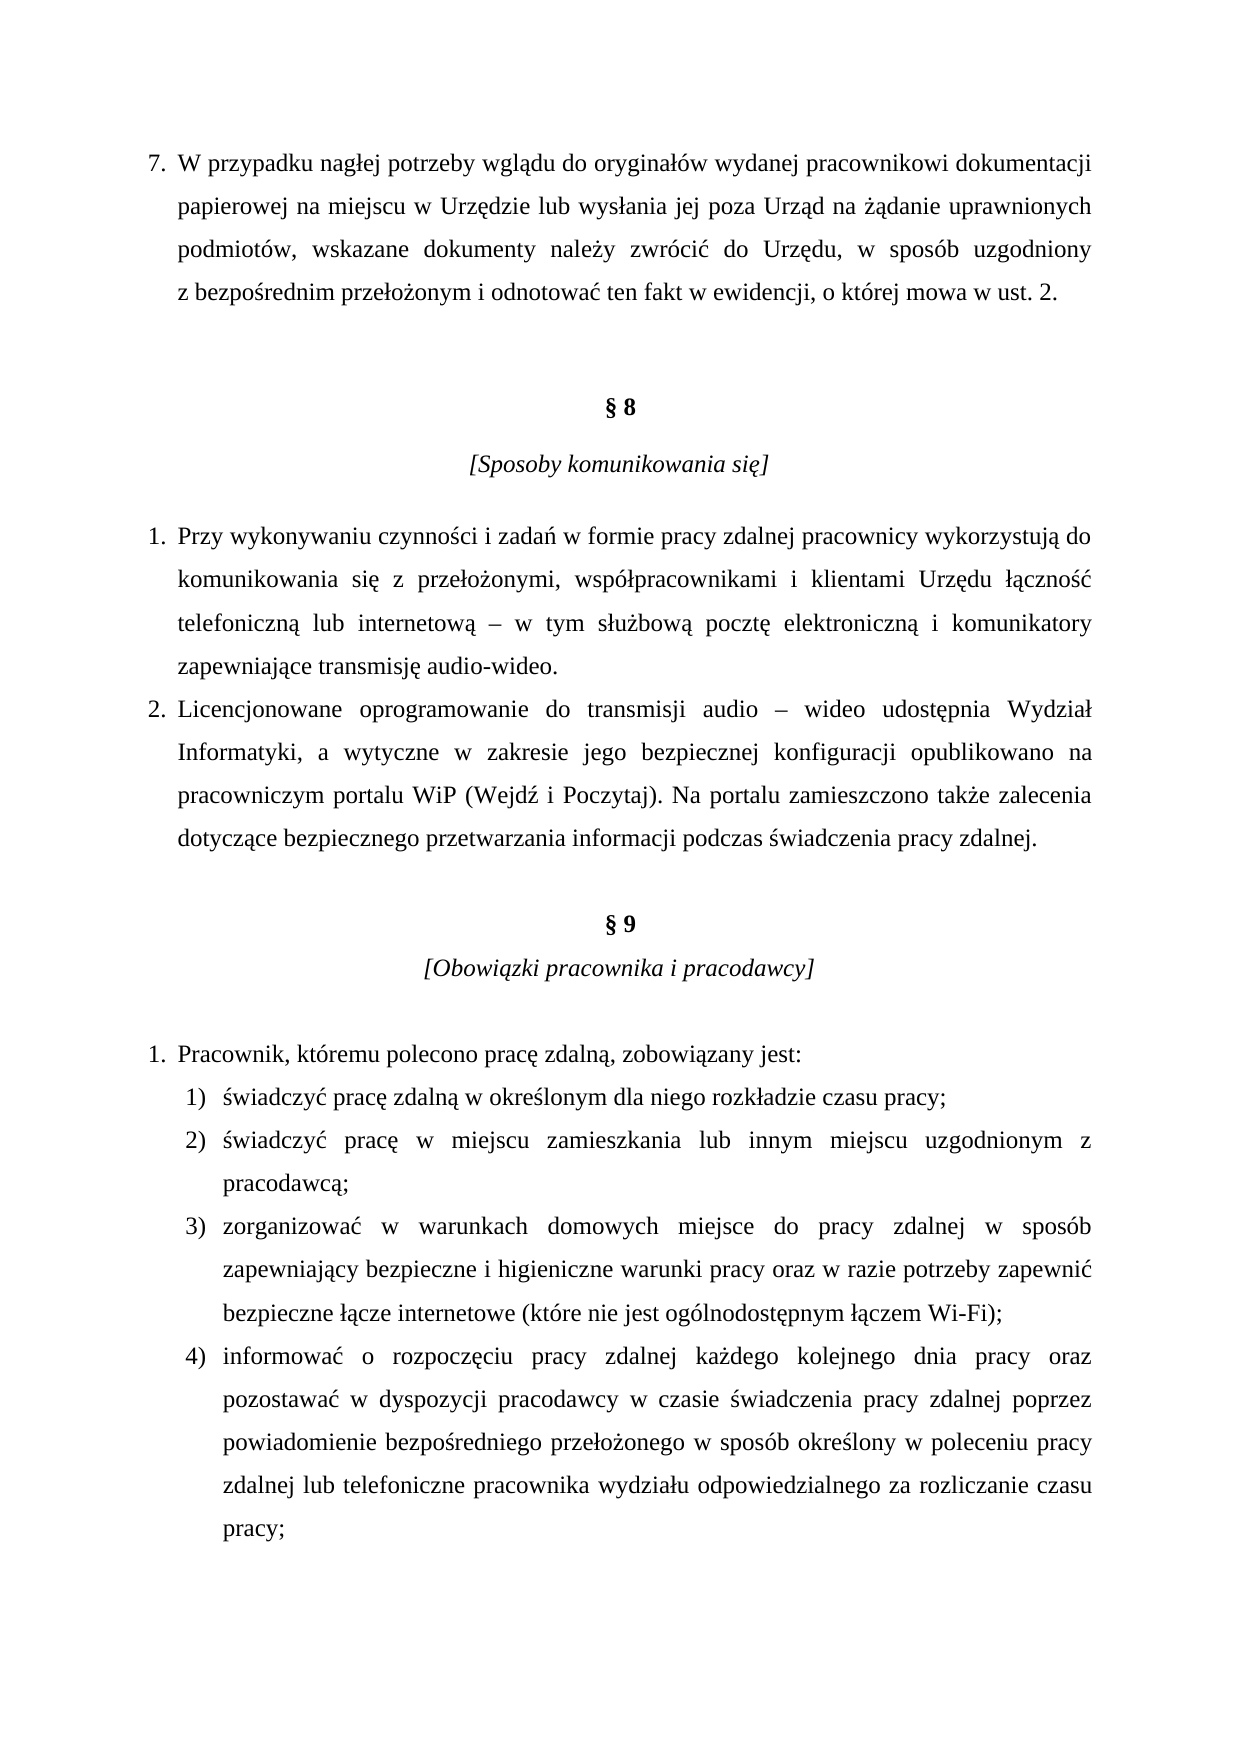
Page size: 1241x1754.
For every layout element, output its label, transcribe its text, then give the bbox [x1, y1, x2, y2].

list Pracownik, któremu polecono pracę zdalną, zobowiązany jest: [148, 1039, 1093, 1068]
list świadczyć pracę zdalną w określonym dla niego rozkładzie czasu pracy; [185, 1082, 1093, 1111]
list zorganizować w warunkach domowych miejsce do pracy zdalnej w sposób zapewniający bezpieczne i higieniczne warunki pracy oraz w razie potrzeby zapewnić bezpieczne łącze internetowe (które nie jest ogólnodostępnym łączem Wi-Fi); [185, 1211, 1093, 1326]
text § 9 [148, 909, 1093, 938]
text § 8 [148, 392, 1093, 421]
list informować o rozpoczęciu pracy zdalnej każdego kolejnego dnia pracy oraz pozostawać w dyspozycji pracodawcy w czasie świadczenia pracy zdalnej poprzez powiadomienie bezpośredniego przełożonego w sposób określony w poleceniu pracy zdalnej lub telefoniczne pracownika wydziału odpowiedzialnego za rozliczanie czasu pracy; [185, 1341, 1093, 1542]
list W przypadku nagłej potrzeby wglądu do oryginałów wydanej pracownikowi dokumentacji papierowej na miejscu w Urzędzie lub wysłania jej poza Urząd na żądanie uprawnionych podmiotów, wskazane dokumenty należy zwrócić do Urzędu, w sposób uzgodniony z bezpośrednim przełożonym i odnotować ten fakt w ewidencji, o której mowa w ust. 2. [148, 148, 1093, 306]
list Przy wykonywaniu czynności i zadań w formie pracy zdalnej pracownicy wykorzystują do komunikowania się z przełożonymi, współpracownikami i klientami Urzędu łączność telefoniczną lub internetową – w tym służbową pocztę elektroniczną i komunikatory zapewniające transmisję audio-wideo. [148, 521, 1093, 679]
list świadczyć pracę w miejscu zamieszkania lub innym miejscu uzgodnionym z pracodawcą; [185, 1125, 1093, 1197]
text [Sposoby komunikowania się] [148, 449, 1093, 478]
list Licencjonowane oprogramowanie do transmisji audio – wideo udostępnia Wydział Informatyki, a wytyczne w zakresie jego bezpiecznej konfiguracji opublikowano na pracowniczym portalu WiP (Wejdź i Poczytaj). Na portalu zamieszczono także zalecenia dotyczące bezpiecznego przetwarzania informacji podczas świadczenia pracy zdalnej. [148, 694, 1093, 852]
text [Obowiązki pracownika i pracodawcy] [148, 953, 1093, 981]
